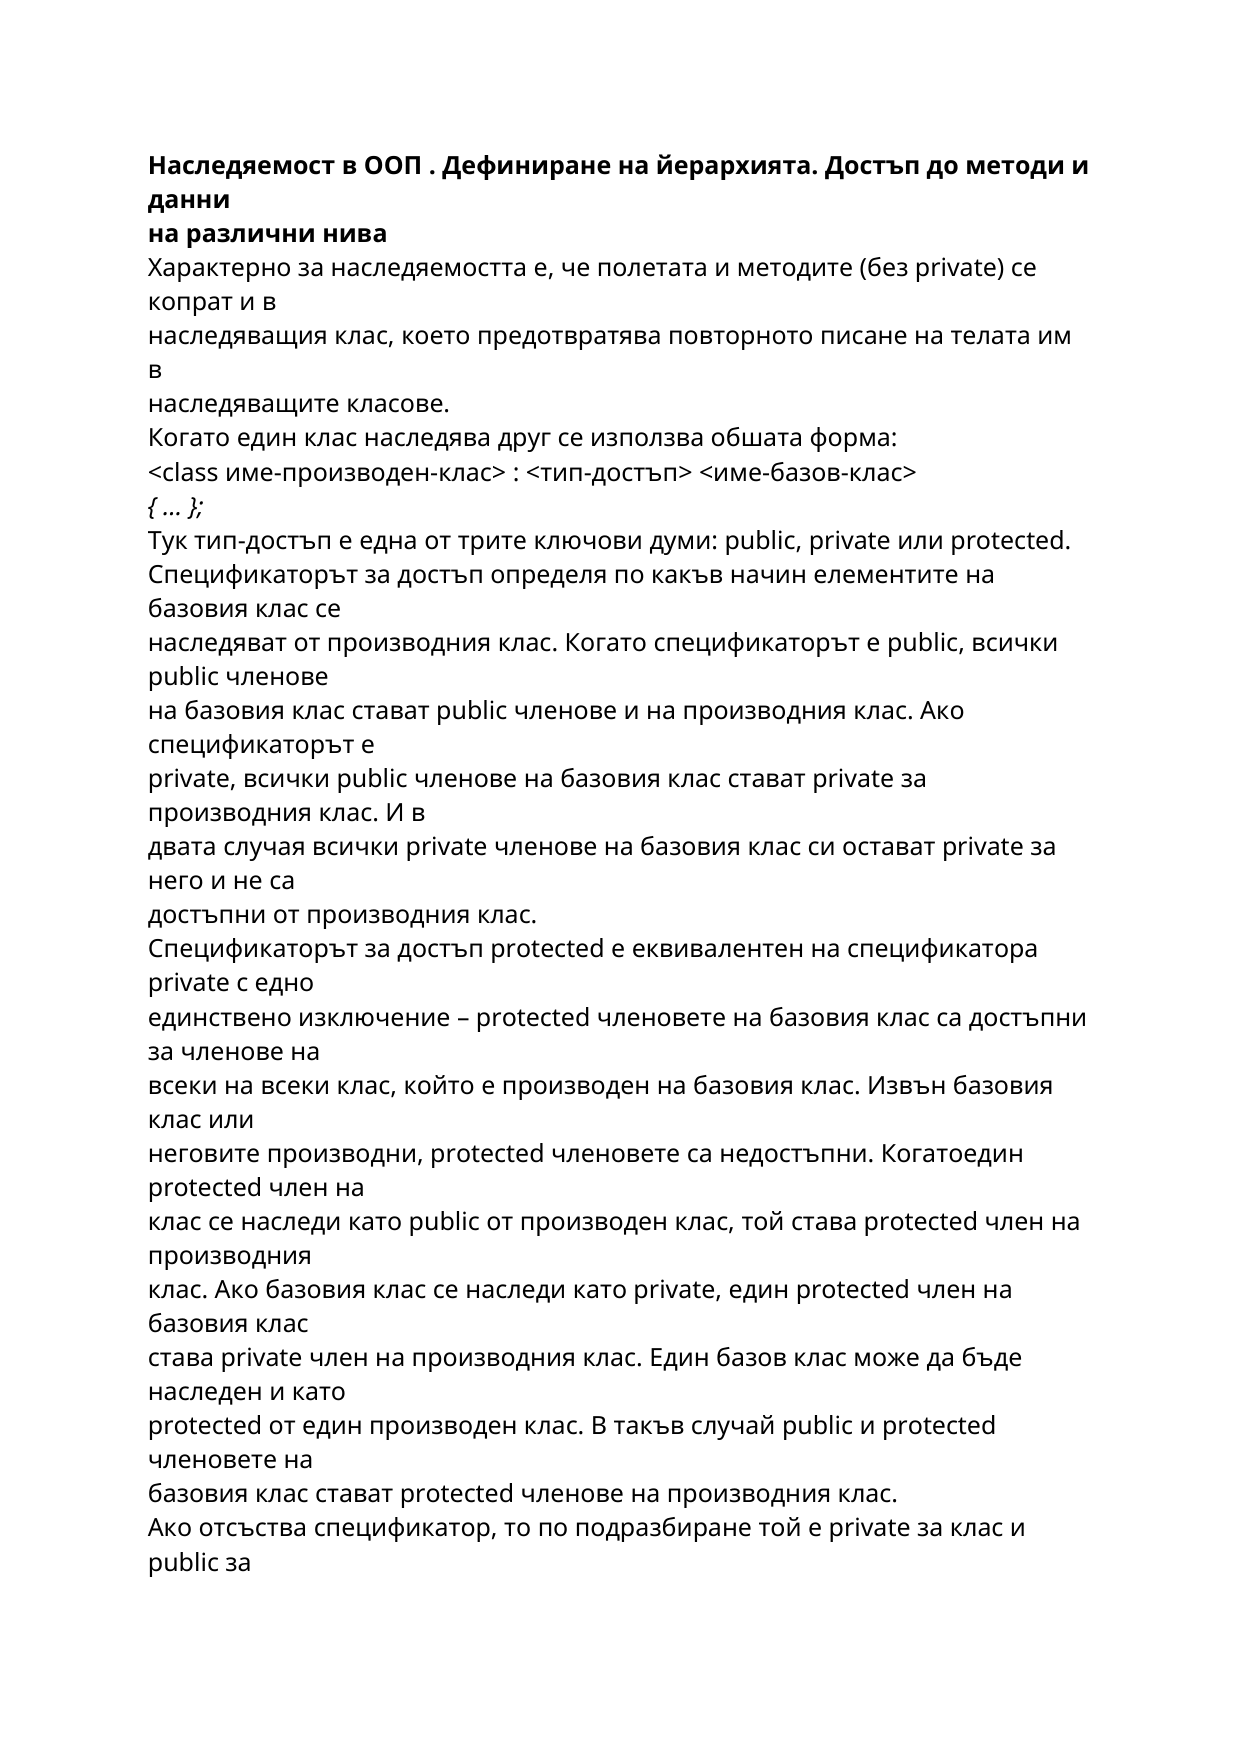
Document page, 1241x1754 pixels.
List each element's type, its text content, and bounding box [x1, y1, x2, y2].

text неговите производни, protected членовете са недостъпни. Когатоедин protected член на [148, 1135, 1093, 1203]
text наследяват от производния клас. Когато спецификаторът е public, всички public членове [148, 624, 1093, 693]
text става private член на производния клас. Един базов клас може да бъде наследен и като [148, 1340, 1093, 1408]
text базовия клас стават protected членове на производния клас. [148, 1476, 1093, 1510]
text наследяващия клас, което предотвратява повторното писане на телата им в [148, 318, 1093, 386]
text клас. Ако базовия клас се наследи като private, един protected член на базовия клас [148, 1272, 1093, 1340]
text { … }; [148, 488, 1093, 522]
text на базовия клас стават public членове и на производния клас. Ако спецификаторът е [148, 693, 1093, 761]
text Когато един клас наследява друг се използва обшата форма: [148, 420, 1093, 454]
text Наследяемост в ООП . Дефиниране на йерархията. Достъп до методи и данни [148, 148, 1093, 216]
text protected от един производен клас. В такъв случай public и protected членовете на [148, 1408, 1093, 1476]
text private, всички public членове на базовия клас стават private за производния клас. И в [148, 761, 1093, 829]
text Характерно за наследяемостта е, че полетата и методите (без private) се копрат и в [148, 250, 1093, 318]
text на различни нива [148, 216, 1093, 250]
text всеки на всеки клас, който е производен на базовия клас. Извън базовия клас или [148, 1067, 1093, 1135]
text Спецификаторът за достъп protected е еквивалентен на спецификатора private с едно [148, 931, 1093, 999]
text <сlass име-производен-клас> : <тип-достъп> <име-базов-клас> [148, 454, 1093, 488]
text Спецификаторът за достъп определя по какъв начин елементите на базовия клас се [148, 556, 1093, 624]
text клас се наследи като public от производен клас, той става protected член на производния [148, 1203, 1093, 1272]
text единствено изключение – protected членовете на базовия клас са достъпни за членове на [148, 999, 1093, 1067]
text Тук тип-достъп е една от трите ключови думи: public, private или protected. [148, 522, 1093, 556]
text Ако отсъства спецификатор, то по подразбиране той е private за клас и public за [148, 1510, 1093, 1578]
text достъпни от производния клас. [148, 897, 1093, 931]
text наследяващите класове. [148, 386, 1093, 420]
text двата случая всички private членове на базовия клас си остават private за него и не са [148, 829, 1093, 897]
